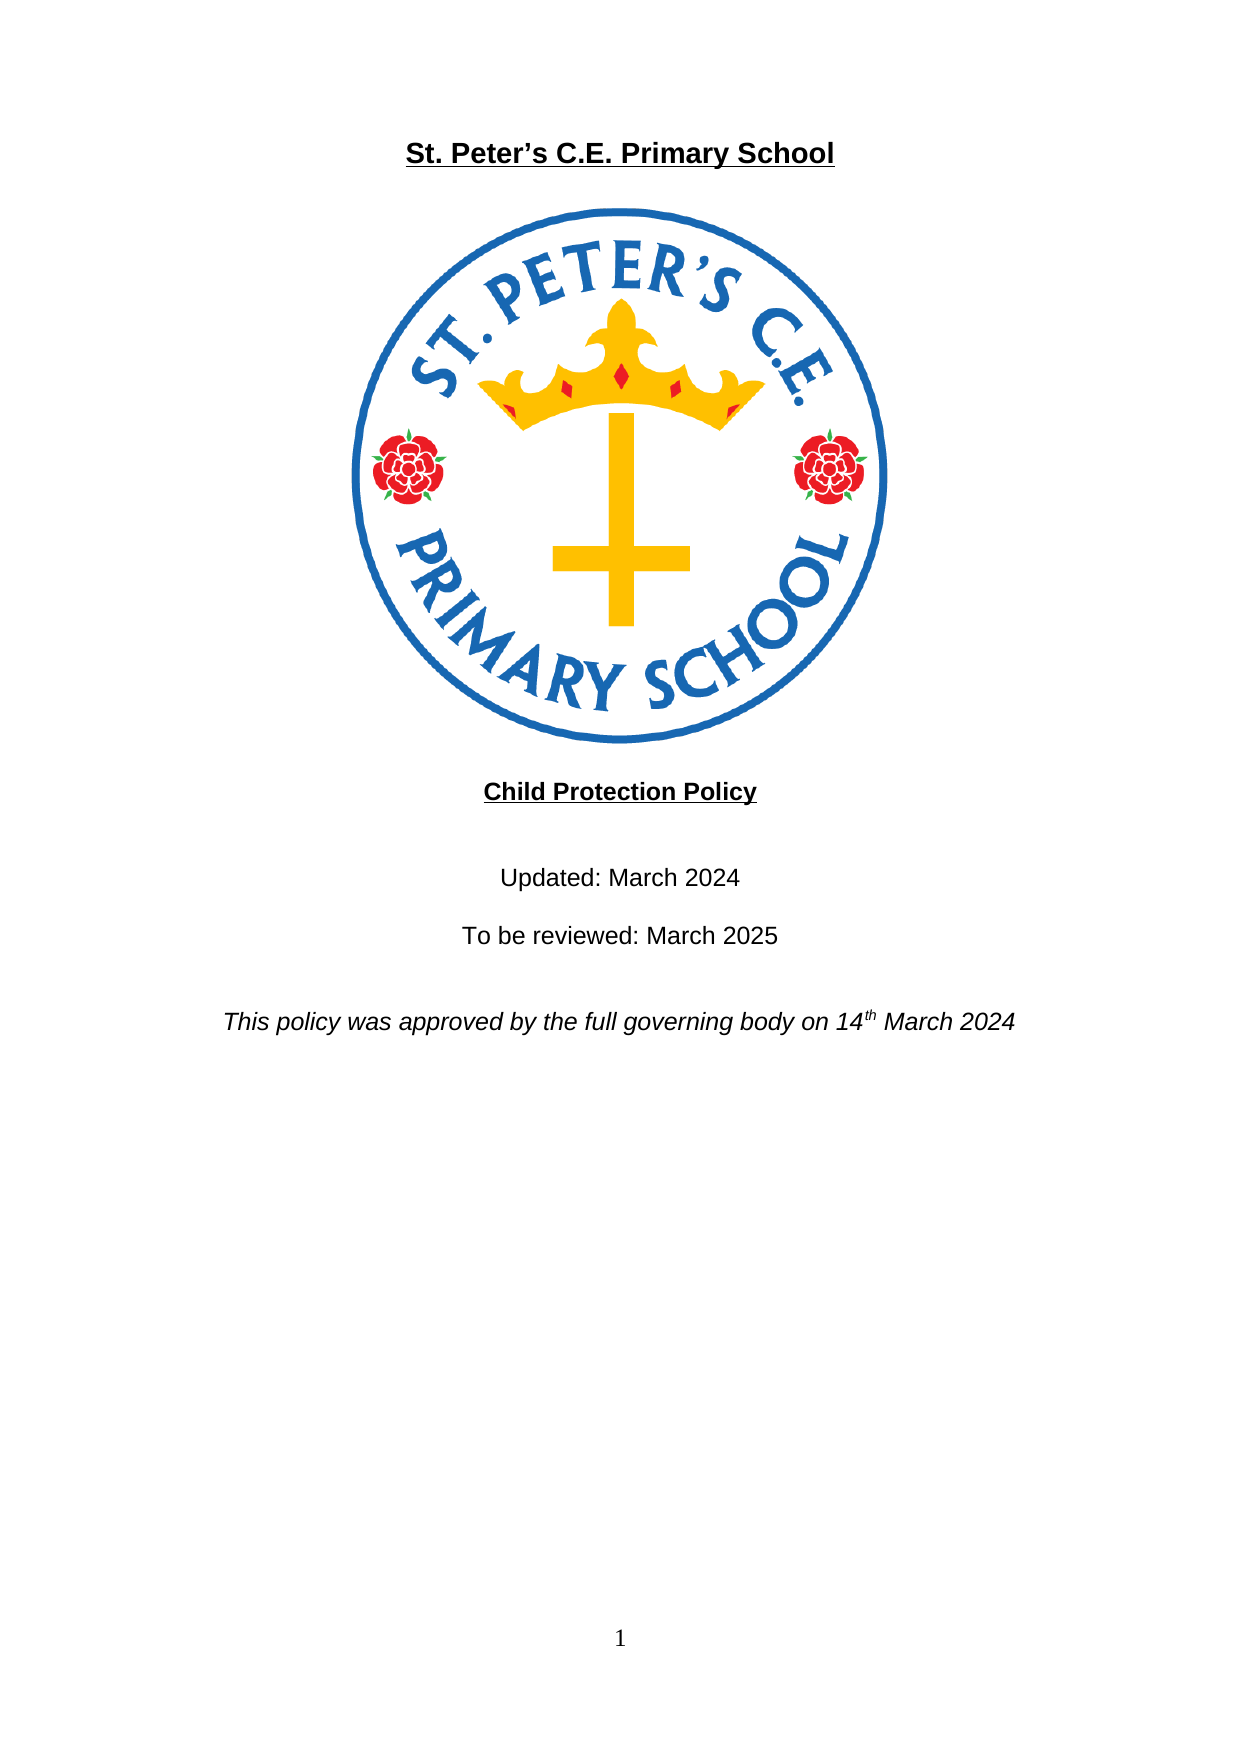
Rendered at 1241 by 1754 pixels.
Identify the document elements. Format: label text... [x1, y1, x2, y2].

picture [340, 194, 900, 753]
text To be reviewed: March 2025 [75, 921, 1165, 949]
text St. Peter’s C.E. Primary School [75, 137, 1165, 170]
text This policy was approved by the full governing body on 14th March 2024 [75, 1007, 1165, 1036]
text Child Protection Policy [75, 777, 1165, 806]
text Updated: March 2024 [75, 863, 1165, 892]
